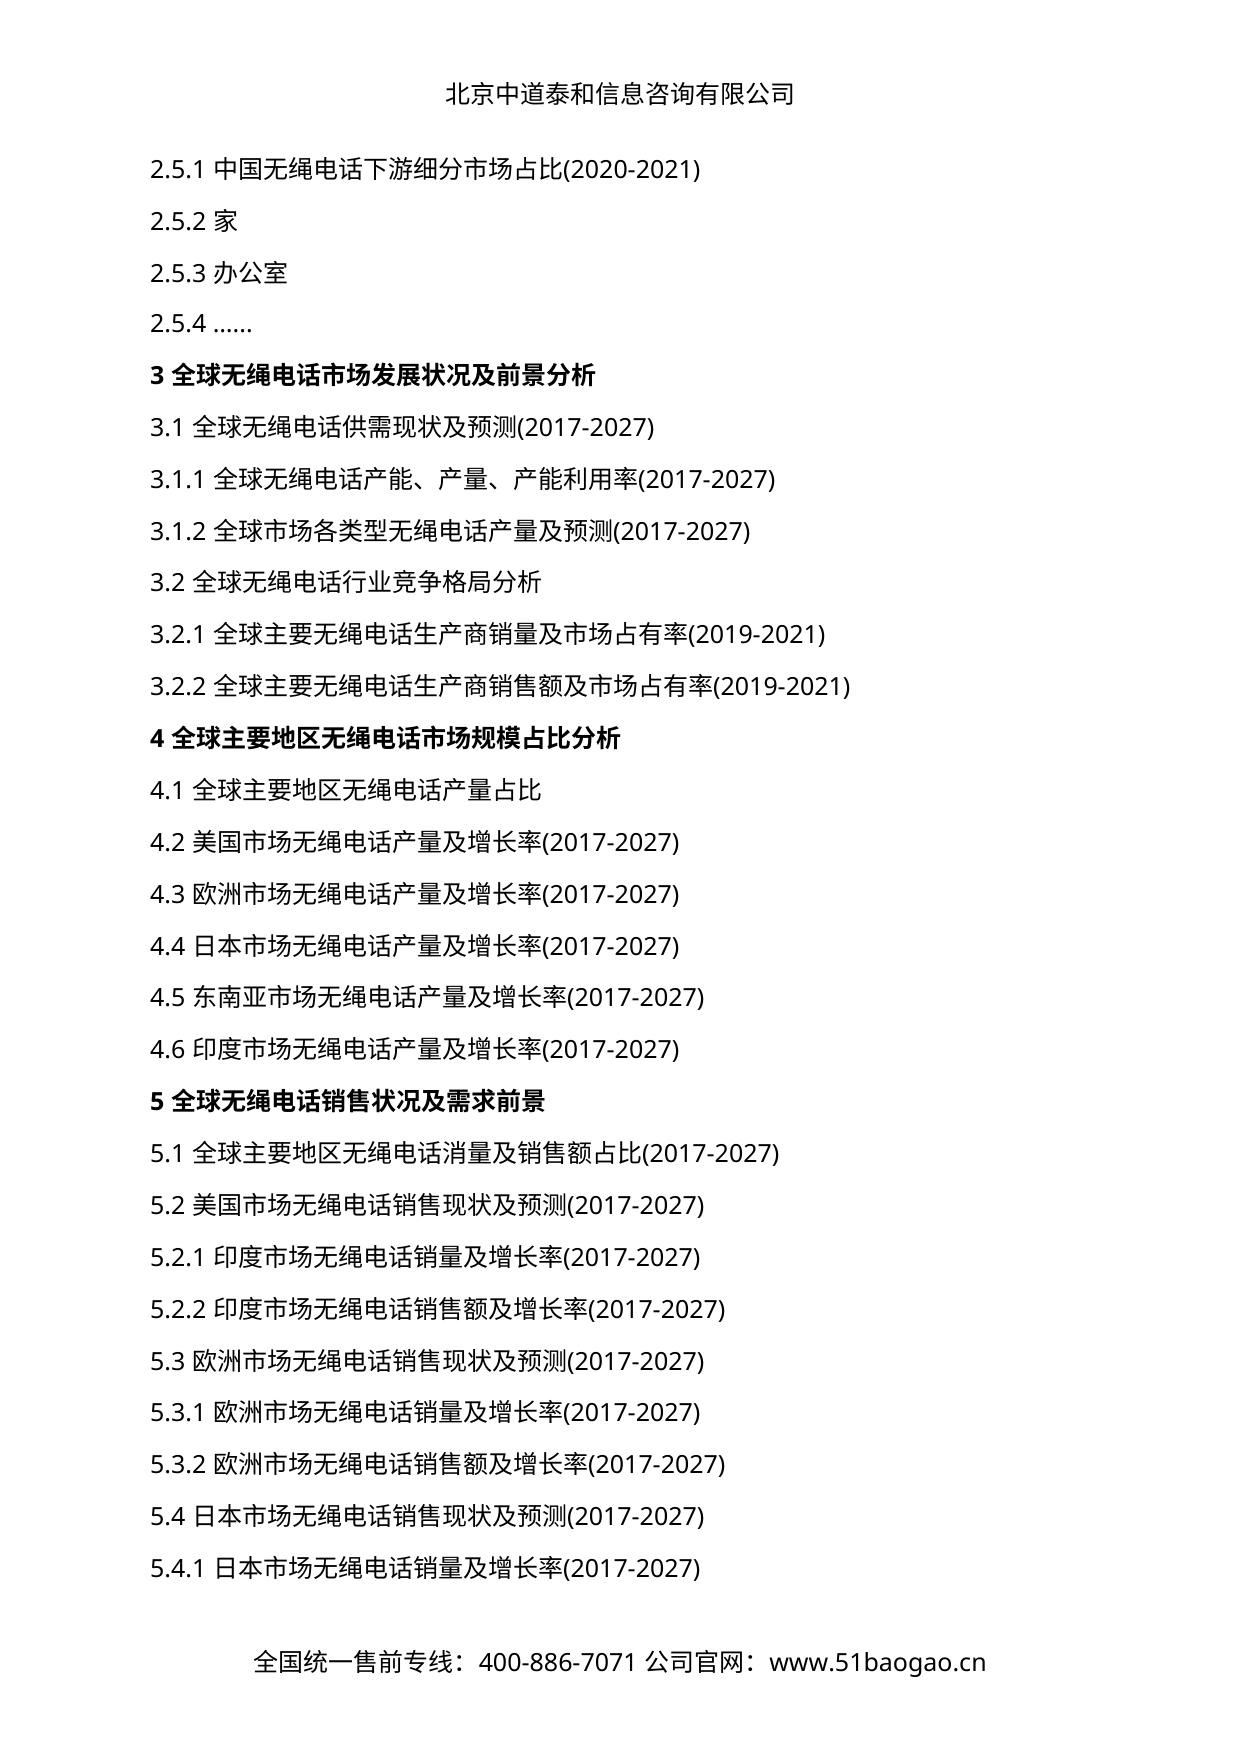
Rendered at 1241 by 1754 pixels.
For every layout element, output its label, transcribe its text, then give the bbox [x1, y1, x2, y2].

text 5.3.1 欧洲市场无绳电话销量及增长率(2017-2027) [150, 1393, 1090, 1429]
text 2.5.1 中国无绳电话下游细分市场占比(2020-2021) [150, 150, 1090, 186]
text 3.2.1 全球主要无绳电话生产商销量及市场占有率(2019-2021) [150, 615, 1090, 651]
text 5.1 全球主要地区无绳电话消量及销售额占比(2017-2027) [150, 1133, 1090, 1170]
text 4.5 东南亚市场无绳电话产量及增长率(2017-2027) [150, 978, 1090, 1014]
text 4.6 印度市场无绳电话产量及增长率(2017-2027) [150, 1030, 1090, 1066]
text 2.5.3 办公室 [150, 254, 1090, 290]
text 4.3 欧洲市场无绳电话产量及增长率(2017-2027) [150, 874, 1090, 910]
text 3.1 全球无绳电话供需现状及预测(2017-2027) [150, 407, 1090, 443]
text 5.2 美国市场无绳电话销售现状及预测(2017-2027) [150, 1185, 1090, 1222]
text 2.5.4 …... [150, 306, 1090, 340]
text 5.2.1 印度市场无绳电话销量及增长率(2017-2027) [150, 1237, 1090, 1273]
text 5.4 日本市场无绳电话销售现状及预测(2017-2027) [150, 1497, 1090, 1533]
text 5.3.2 欧洲市场无绳电话销售额及增长率(2017-2027) [150, 1445, 1090, 1481]
text 3 全球无绳电话市场发展状况及前景分析 [150, 355, 1090, 392]
text 3.2.2 全球主要无绳电话生产商销售额及市场占有率(2019-2021) [150, 667, 1090, 703]
text 4 全球主要地区无绳电话市场规模占比分析 [150, 718, 1090, 755]
text 4.4 日本市场无绳电话产量及增长率(2017-2027) [150, 926, 1090, 962]
text 5.4.1 日本市场无绳电话销量及增长率(2017-2027) [150, 1548, 1090, 1585]
text 5.2.2 印度市场无绳电话销售额及增长率(2017-2027) [150, 1289, 1090, 1325]
text 3.2 全球无绳电话行业竞争格局分析 [150, 563, 1090, 599]
text 2.5.2 家 [150, 202, 1090, 238]
text 5 全球无绳电话销售状况及需求前景 [150, 1082, 1090, 1118]
text 4.2 美国市场无绳电话产量及增长率(2017-2027) [150, 822, 1090, 858]
text 5.3 欧洲市场无绳电话销售现状及预测(2017-2027) [150, 1341, 1090, 1377]
text 3.1.1 全球无绳电话产能、产量、产能利用率(2017-2027) [150, 459, 1090, 495]
text 4.1 全球主要地区无绳电话产量占比 [150, 770, 1090, 807]
text 3.1.2 全球市场各类型无绳电话产量及预测(2017-2027) [150, 511, 1090, 547]
